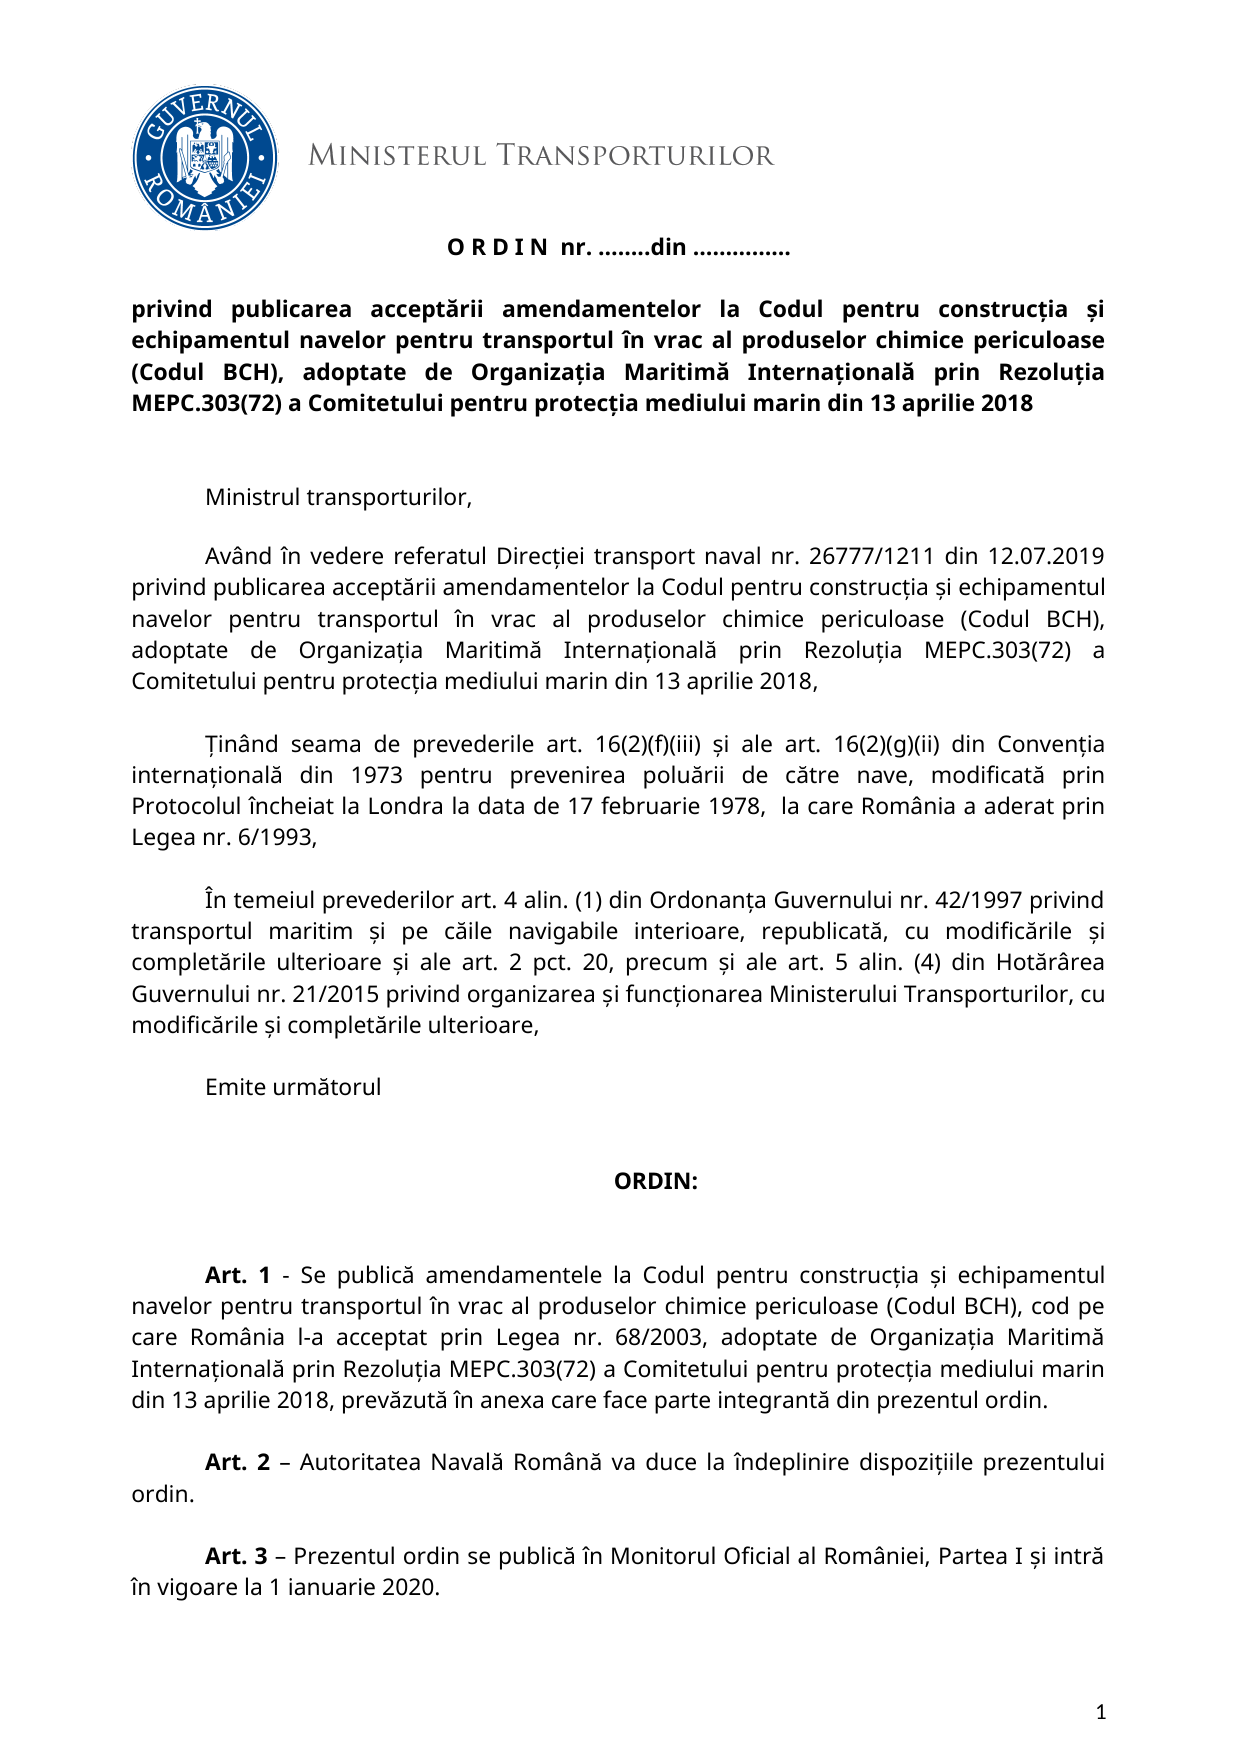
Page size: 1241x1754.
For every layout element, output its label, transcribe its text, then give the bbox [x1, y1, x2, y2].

text Având în vedere referatul Direcției transport naval nr. 26777/1211 din 12.07.2019 privind publicarea acceptării amendamentelor la Codul pentru construcția și echipamentul navelor pentru transportul în vrac al produselor chimice periculoase (Codul BCH), adoptate de Organizația Maritimă Internațională prin Rezoluția MEPC.303(72) a Comitetului pentru protecția mediului marin din 13 aprilie 2018, [131, 540, 1106, 696]
text privind publicarea acceptării amendamentelor la Codul pentru construcția și echipamentul navelor pentru transportul în vrac al produselor chimice periculoase (Codul BCH), adoptate de Organizația Maritimă Internațională prin Rezoluția MEPC.303(72) a Comitetului pentru protecția mediului marin din 13 aprilie 2018 [131, 293, 1106, 418]
text ORDIN: [131, 1165, 1106, 1196]
text Emite următorul [131, 1071, 1106, 1102]
text O R D I N nr. ……..din …………… [131, 231, 1106, 262]
text În temeiul prevederilor art. 4 alin. (1) din Ordonanța Guvernului nr. 42/1997 privind transportul maritim și pe căile navigabile interioare, republicată, cu modificările şi completările ulterioare și ale art. 2 pct. 20, precum și ale art. 5 alin. (4) din Hotărârea Guvernului nr. 21/2015 privind organizarea și funcționarea Ministerului Transporturilor, cu modificările și completările ulterioare, [131, 884, 1106, 1040]
picture [131, 84, 775, 231]
text Art. 3 – Prezentul ordin se publică în Monitorul Oficial al României, Partea I și intră în vigoare la 1 ianuarie 2020. [131, 1540, 1106, 1602]
text Ținând seama de prevederile art. 16(2)(f)(iii) și ale art. 16(2)(g)(ii) din Convenția internațională din 1973 pentru prevenirea poluării de către nave, modificată prin Protocolul încheiat la Londra la data de 17 februarie 1978, la care România a aderat prin Legea nr. 6/1993, [131, 727, 1106, 852]
text Art. 1 - Se publică amendamentele la Codul pentru construcția și echipamentul navelor pentru transportul în vrac al produselor chimice periculoase (Codul BCH), cod pe care România l-a acceptat prin Legea nr. 68/2003, adoptate de Organizația Maritimă Internațională prin Rezoluția MEPC.303(72) a Comitetului pentru protecția mediului marin din 13 aprilie 2018, prevăzută în anexa care face parte integrantă din prezentul ordin. [131, 1259, 1106, 1415]
text Ministrul transporturilor, [131, 481, 1106, 512]
text Art. 2 – Autoritatea Navală Română va duce la îndeplinire dispozițiile prezentului ordin. [131, 1446, 1106, 1509]
